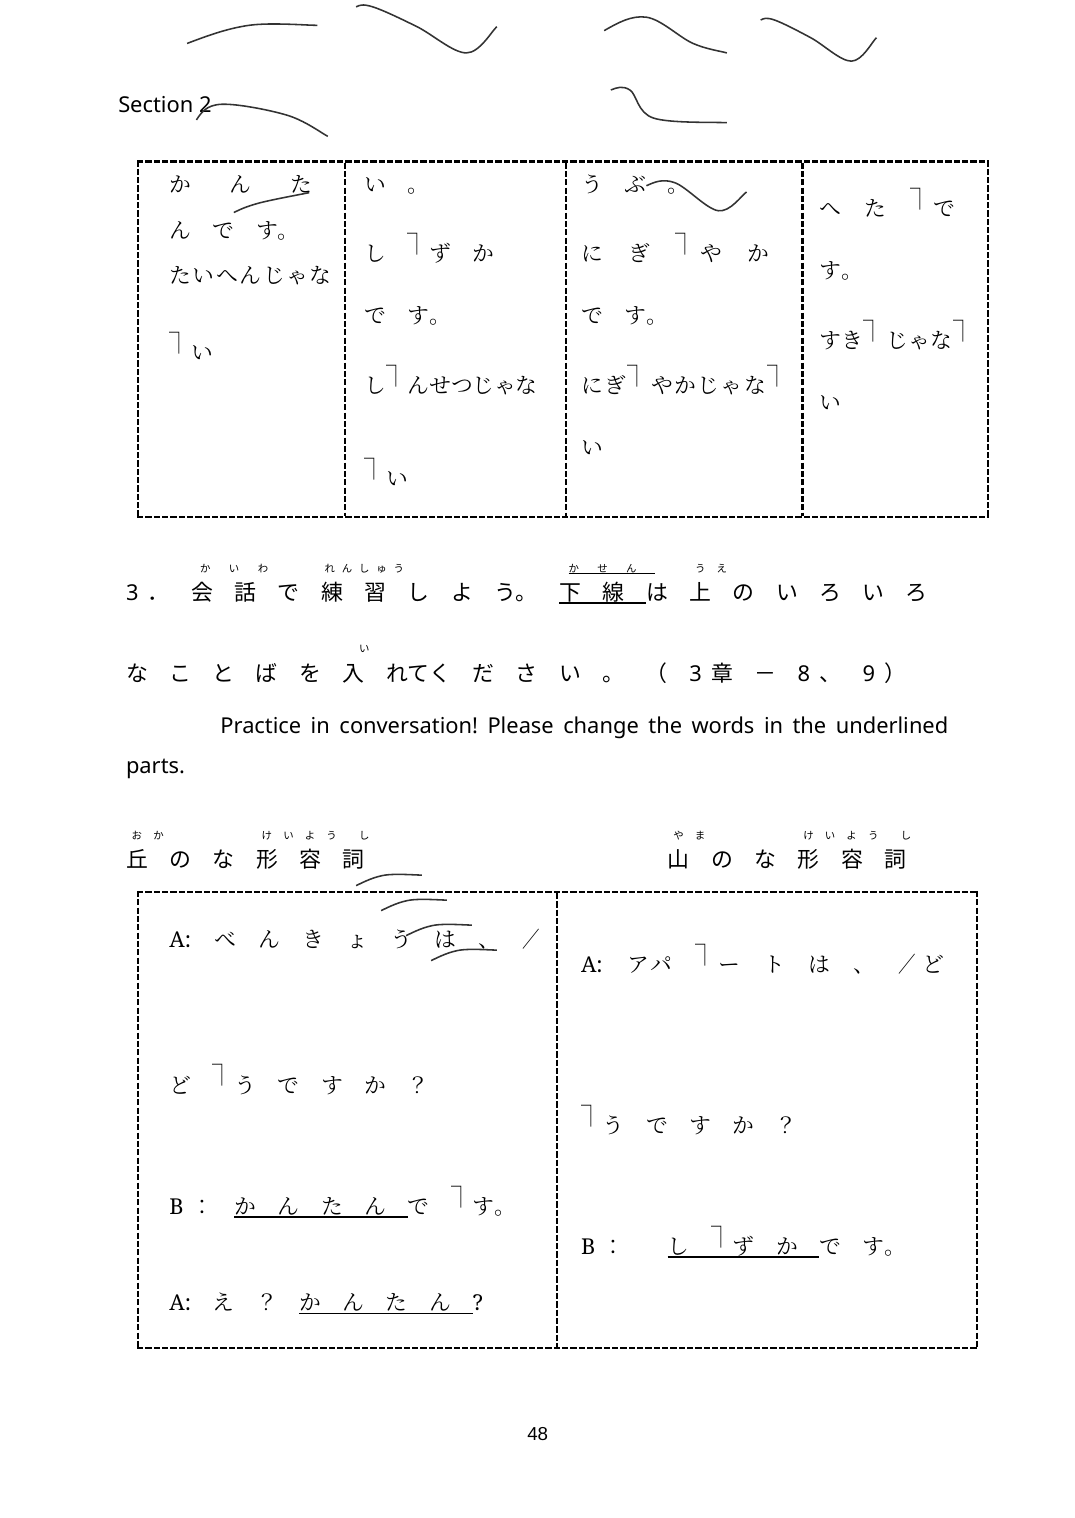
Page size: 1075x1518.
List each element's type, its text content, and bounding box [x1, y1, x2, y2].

text 3．でしよう。はのいろいろなことばをれてください。（3章－8、9） [126, 543, 949, 704]
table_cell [566, 160, 802, 516]
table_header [557, 891, 977, 1347]
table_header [138, 891, 557, 1347]
text のな のな [126, 810, 949, 891]
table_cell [345, 160, 566, 516]
text Practice in conversation! Please change the words in the underlined parts. [126, 704, 949, 785]
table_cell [803, 160, 988, 516]
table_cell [138, 160, 345, 516]
